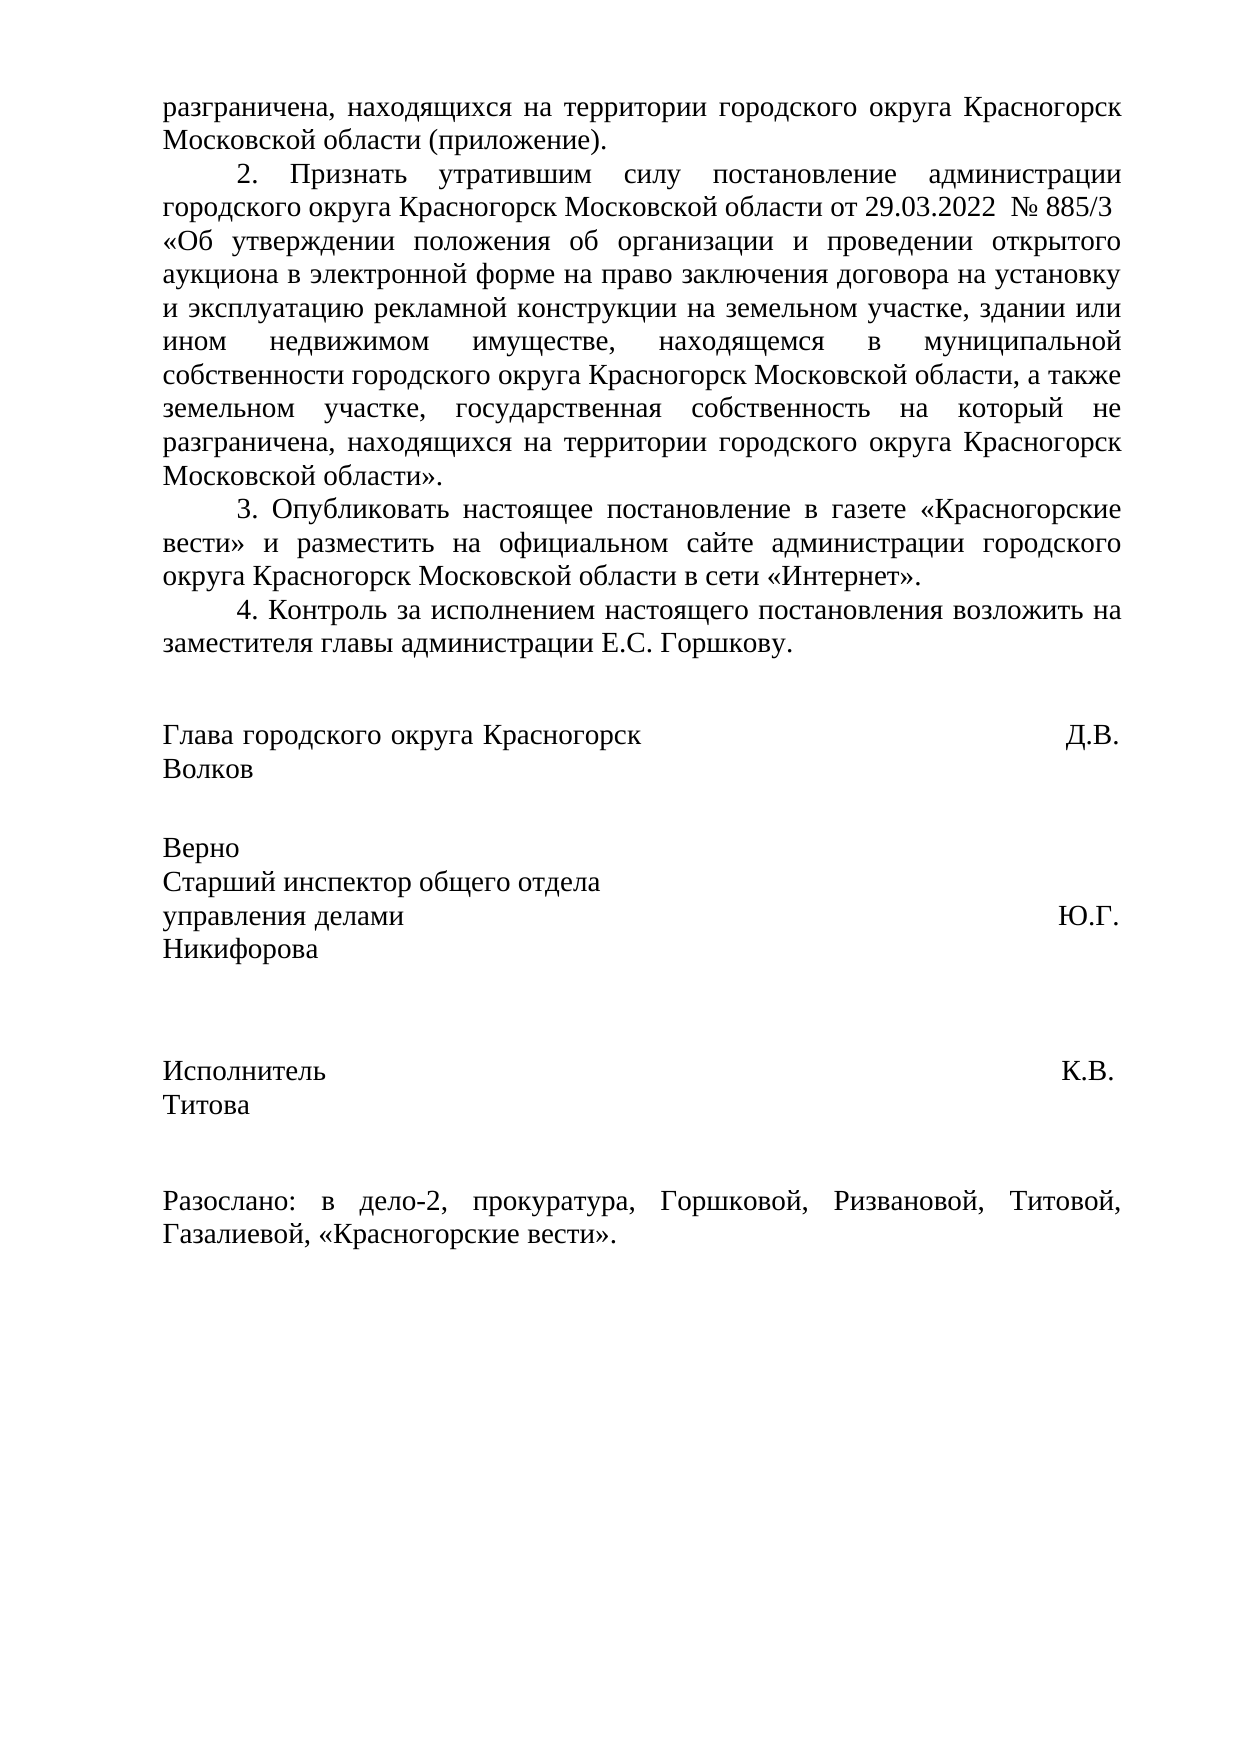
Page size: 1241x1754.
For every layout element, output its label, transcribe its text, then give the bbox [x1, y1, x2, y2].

text Исполнитель К.В. Титова [162, 1053, 1122, 1120]
text Старший инспектор общего отдела [162, 864, 1122, 898]
text 4. Контроль за исполнением настоящего постановления возложить на заместителя главы администрации Е.С. Горшкову. [162, 592, 1122, 659]
text «Об утверждении положения об организации и проведении открытого аукциона в электронной форме на право заключения договора на установку и эксплуатацию рекламной конструкции на земельном участке, здании или ином недвижимом имуществе, находящемся в муниципальной собственности городского округа Красногорск Московской области, а также земельном участке, государственная собственность на который не разграничена, находящихся на территории городского округа Красногорск Московской области». [162, 223, 1122, 491]
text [162, 89, 1122, 156]
text 3. Опубликовать настоящее постановление в газете «Красногорские вести» и разместить на официальном сайте администрации городского округа Красногорск Московской области в сети «Интернет». [162, 491, 1122, 592]
text Разослано: в дело-2, прокуратура, Горшковой, Ризвановой, Титовой, Газалиевой, «Красногорские вести». [162, 1183, 1122, 1250]
text Глава городского округа Красногорск Д.В. Волков [162, 717, 1122, 784]
text 2. Признать утратившим силу постановление администрации городского округа Красногорск Московской области от 29.03.2022 № 885/3 [162, 156, 1122, 223]
text управления делами Ю.Г. Никифорова [162, 898, 1122, 965]
text Верно [162, 831, 1122, 864]
